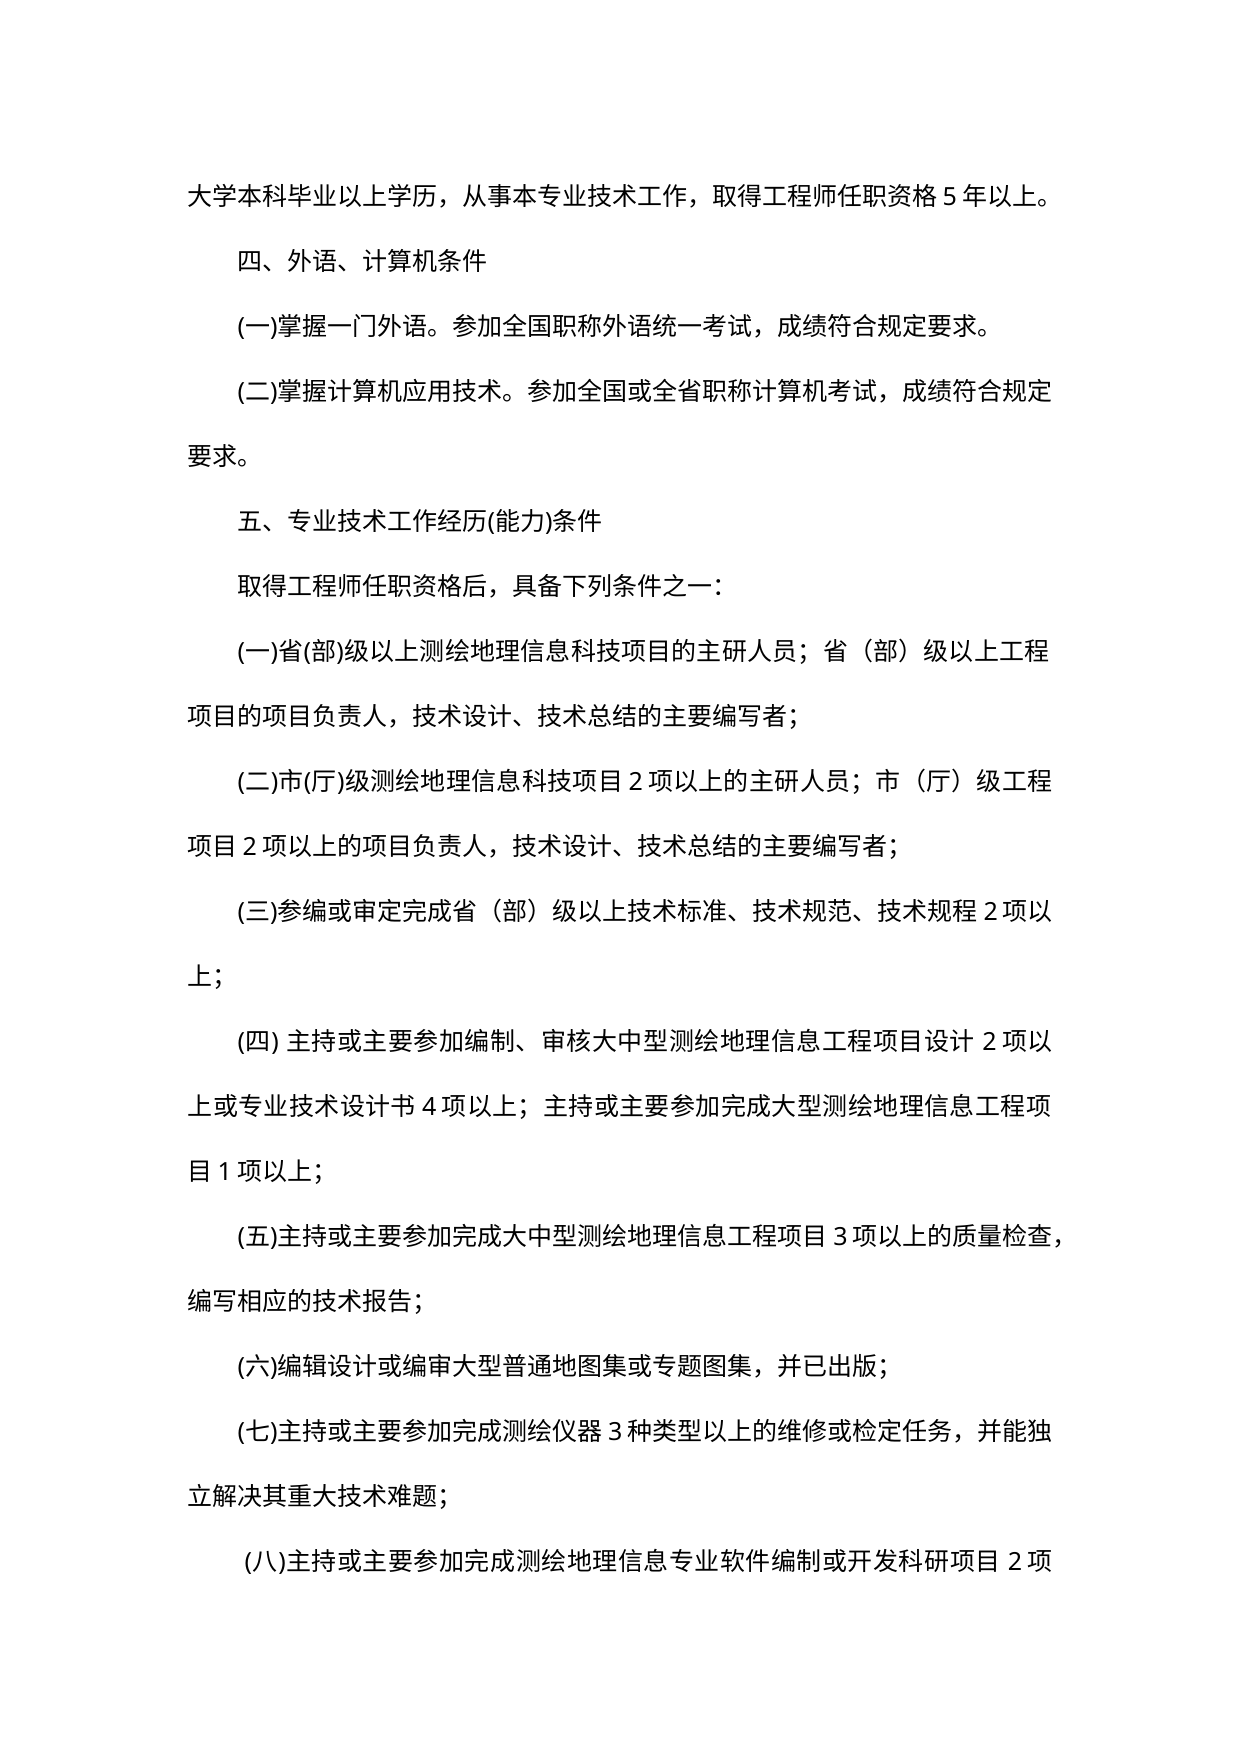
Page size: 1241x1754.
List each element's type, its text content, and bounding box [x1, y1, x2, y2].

text (一)省(部)级以上测绘地理信息科技项目的主研人员；省（部）级以上工程项目的项目负责人，技术设计、技术总结的主要编写者； [187, 617, 1053, 747]
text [187, 1527, 1053, 1592]
text 取得工程师任职资格后，具备下列条件之一： [187, 552, 1053, 617]
text (六)编辑设计或编审大型普通地图集或专题图集，并已出版； [187, 1332, 1053, 1397]
text (二)市(厅)级测绘地理信息科技项目2项以上的主研人员；市（厅）级工程项目2项以上的项目负责人，技术设计、技术总结的主要编写者； [187, 747, 1053, 877]
text 五、专业技术工作经历(能力)条件 [187, 487, 1053, 552]
text (三)参编或审定完成省（部）级以上技术标准、技术规范、技术规程2项以上； [187, 877, 1053, 1007]
text (四) 主持或主要参加编制、审核大中型测绘地理信息工程项目设计2项以上或专业技术设计书4项以上；主持或主要参加完成大型测绘地理信息工程项目1项以上； [187, 1007, 1053, 1202]
text (七)主持或主要参加完成测绘仪器3种类型以上的维修或检定任务，并能独立解决其重大技术难题； [187, 1397, 1053, 1527]
text (五)主持或主要参加完成大中型测绘地理信息工程项目3项以上的质量检查，编写相应的技术报告； [187, 1202, 1053, 1332]
text 四、外语、计算机条件 [187, 227, 1053, 292]
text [187, 162, 1053, 227]
text (一)掌握一门外语。参加全国职称外语统一考试，成绩符合规定要求。 [187, 292, 1053, 357]
text (二)掌握计算机应用技术。参加全国或全省职称计算机考试，成绩符合规定要求。 [187, 357, 1053, 487]
